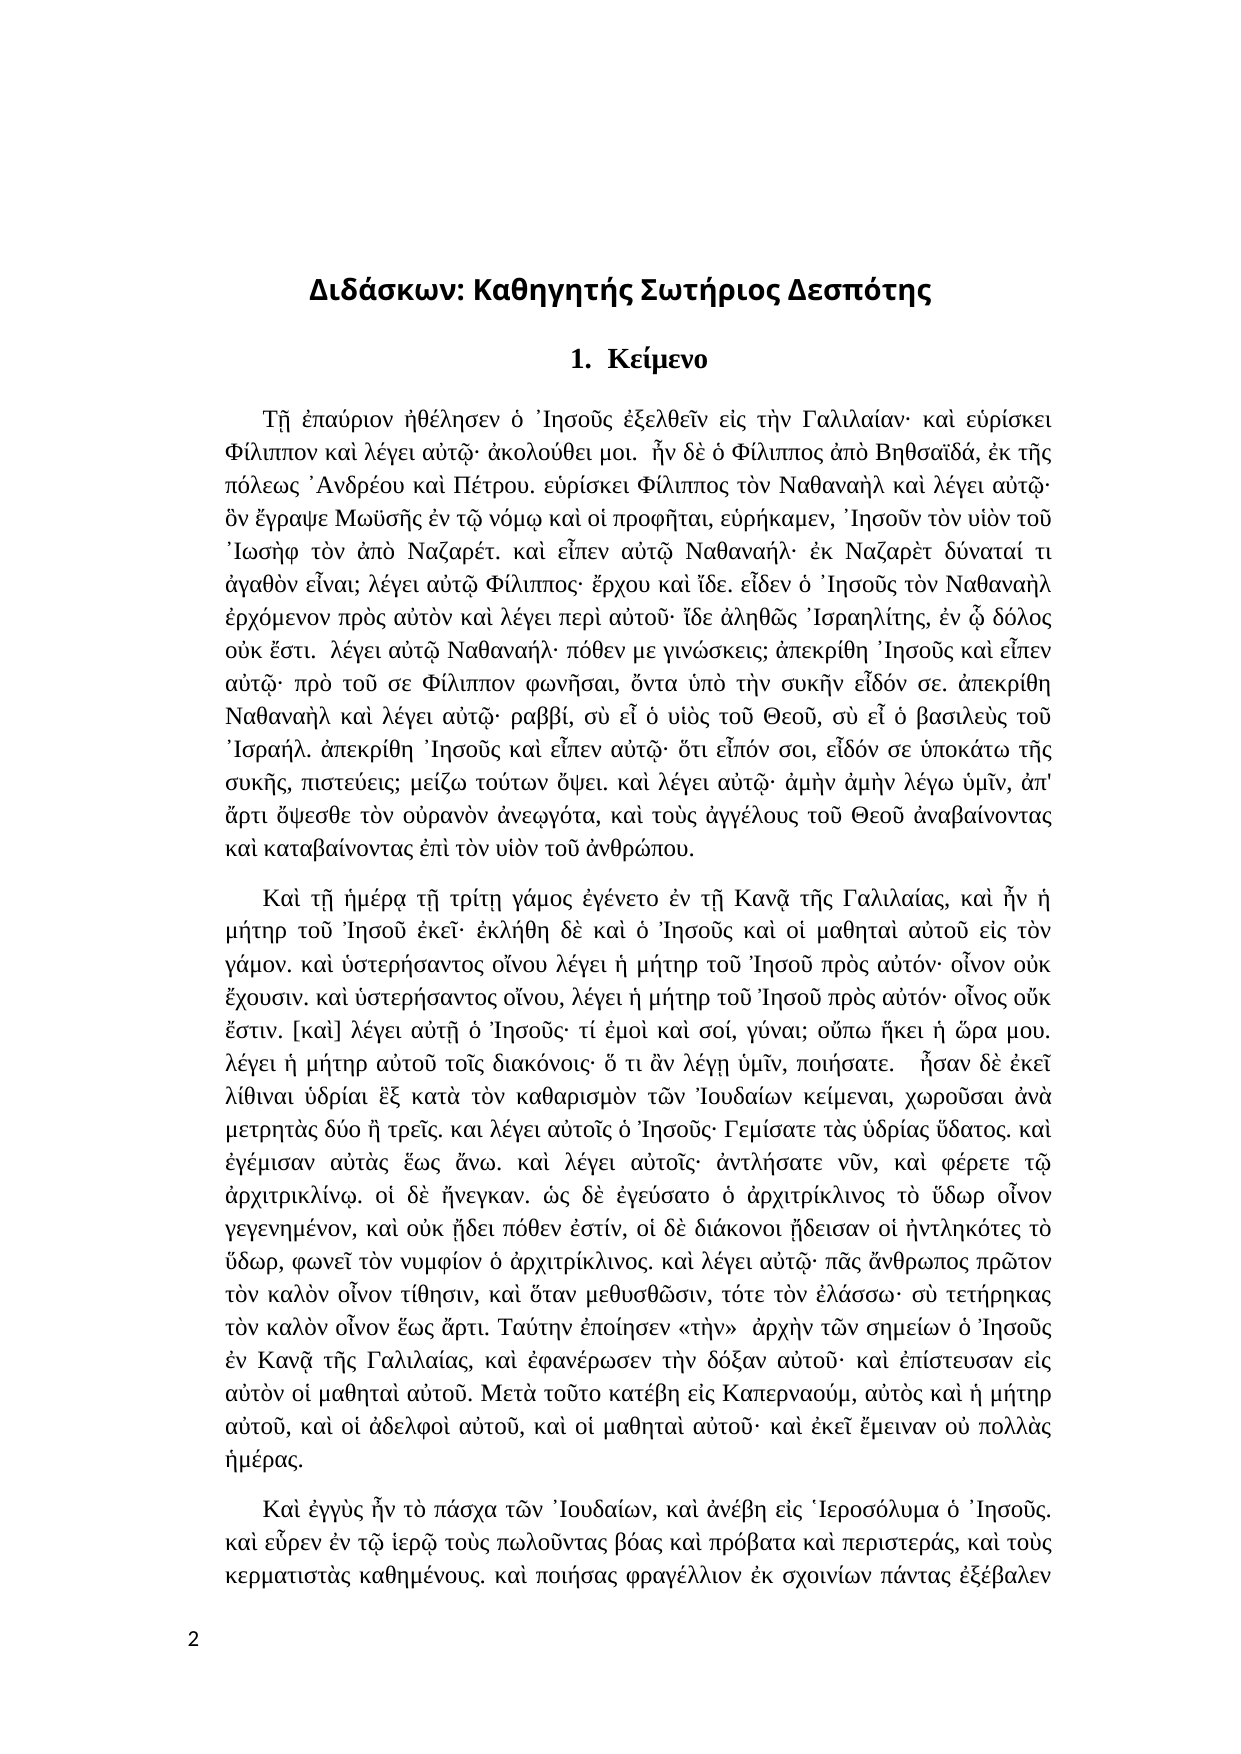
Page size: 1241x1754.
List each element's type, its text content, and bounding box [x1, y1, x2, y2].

text Τῇ ἐπαύριον ἠθέλησεν ὁ ᾿Ιησοῦς ἐξελθεῖν εἰς τὴν Γαλιλαίαν· καὶ εὑρίσκει Φίλιππον καὶ λέγει αὐτῷ· ἀκολούθει μοι. ἦν δὲ ὁ Φίλιππος ἀπὸ Βηθσαϊδά, ἐκ τῆς πόλεως ᾿Ανδρέου καὶ Πέτρου. εὑρίσκει Φίλιππος τὸν Ναθαναὴλ καὶ λέγει αὐτῷ· ὃν ἔγραψε Μωϋσῆς ἐν τῷ νόμῳ καὶ οἱ προφῆται, εὑρήκαμεν, ᾿Ιησοῦν τὸν υἱὸν τοῦ ᾿Ιωσὴφ τὸν ἀπὸ Ναζαρέτ. καὶ εἶπεν αὐτῷ Ναθαναήλ· ἐκ Ναζαρὲτ δύναταί τι ἀγαθὸν εἶναι; λέγει αὐτῷ Φίλιππος· ἔρχου καὶ ἴδε. εἶδεν ὁ ᾿Ιησοῦς τὸν Ναθαναὴλ ἐρχόμενον πρὸς αὐτὸν καὶ λέγει περὶ αὐτοῦ· ἴδε ἀληθῶς ᾿Ισραηλίτης, ἐν ᾧ δόλος οὐκ ἔστι. λέγει αὐτῷ Ναθαναήλ· πόθεν με γινώσκεις; ἀπεκρίθη ᾿Ιησοῦς καὶ εἶπεν αὐτῷ· πρὸ τοῦ σε Φίλιππον φωνῆσαι, ὄντα ὑπὸ τὴν συκῆν εἶδόν σε. ἀπεκρίθη Ναθαναὴλ καὶ λέγει αὐτῷ· ραββί, σὺ εἶ ὁ υἱὸς τοῦ Θεοῦ, σὺ εἶ ὁ βασιλεὺς τοῦ ᾿Ισραήλ. ἀπεκρίθη ᾿Ιησοῦς καὶ εἶπεν αὐτῷ· ὅτι εἶπόν σοι, εἶδόν σε ὑποκάτω τῆς συκῆς, πιστεύεις; μείζω τούτων ὄψει. καὶ λέγει αὐτῷ· ἀμὴν ἀμὴν λέγω ὑμῖν, ἀπ' ἄρτι ὄψεσθε τὸν οὐρανὸν ἀνεῳγότα, καὶ τοὺς ἀγγέλους τοῦ Θεοῦ ἀναβαίνοντας καὶ καταβαίνοντας ἐπὶ τὸν υἱὸν τοῦ ἀνθρώπου. [225, 404, 1053, 862]
text Καὶ τῇ ἡμέρᾳ τῇ τρίτῃ γάμος ἐγένετο ἐν τῇ Κανᾷ τῆς Γαλιλαίας, καὶ ἦν ἡ μήτηρ τοῦ Ἰησοῦ ἐκεῖ· ἐκλήθη δὲ καὶ ὁ Ἰησοῦς καὶ οἱ μαθηταὶ αὐτοῦ εἰς τὸν γάμον. καὶ ὑστερήσαντος οἴνου λέγει ἡ μήτηρ τοῦ Ἰησοῦ πρὸς αὐτόν∙ οἶνον οὐκ ἔχουσιν. καὶ ὑστερήσαντος οἴνου, λέγει ἡ μήτηρ τοῦ Ἰησοῦ πρὸς αὐτόν∙ οἶνος οὔκ ἔστιν. [καὶ] λέγει αὐτῇ ὁ Ἰησοῦς∙ τί ἐμοὶ καὶ σοί, γύναι; οὔπω ἥκει ἡ ὥρα μου. λέγει ἡ μήτηρ αὐτοῦ τοῖς διακόνοις∙ ὅ τι ἂν λέγῃ ὑμῖν, ποιήσατε. ἦσαν δὲ ἐκεῖ λίθιναι ὑδρίαι ἓξ κατὰ τὸν καθαρισμὸν τῶν Ἰουδαίων κείμεναι, χωροῦσαι ἀνὰ μετρητὰς δύο ἢ τρεῖς. και λέγει αὐτοῖς ὁ Ἰησοῦς∙ Γεμίσατε τὰς ὑδρίας ὕδατος. καὶ ἐγέμισαν αὐτὰς ἕως ἄνω. καὶ λέγει αὐτοῖς∙ ἀντλήσατε νῦν, καὶ φέρετε τῷ ἀρχιτρικλίνῳ. οἱ δὲ ἤνεγκαν. ὡς δὲ ἐγεύσατο ὁ ἀρχιτρίκλινος τὸ ὕδωρ οἶνον γεγενημένον, καὶ οὐκ ᾔδει πόθεν ἐστίν, οἱ δὲ διάκονοι ᾔδεισαν οἱ ἠντληκότες τὸ ὕδωρ, φωνεῖ τὸν νυμφίον ὁ ἀρχιτρίκλινος. καὶ λέγει αὐτῷ∙ πᾶς ἄνθρωπος πρῶτον τὸν καλὸν οἶνον τίθησιν, καὶ ὅταν μεθυσθῶσιν, τότε τὸν ἐλάσσω· σὺ τετήρηκας τὸν καλὸν οἶνον ἕως ἄρτι. Ταύτην ἐποίησεν «τὴν» ἀρχὴν τῶν σημείων ὁ Ἰησοῦς ἐν Κανᾷ τῆς Γαλιλαίας, καὶ ἐφανέρωσεν τὴν δόξαν αὐτοῦ· καὶ ἐπίστευσαν εἰς αὐτὸν οἱ μαθηταὶ αὐτοῦ. Μετὰ τοῦτο κατέβη εἰς Καπερναούμ, αὐτὸς καὶ ἡ μήτηρ αὐτοῦ, καὶ οἱ ἀδελφοὶ αὐτοῦ, καὶ οἱ μαθηταὶ αὐτοῦ· καὶ ἐκεῖ ἔμειναν οὐ πολλὰς ἡμέρας. [225, 883, 1053, 1473]
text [225, 1494, 1053, 1588]
text Διδάσκων: Καθηγητής Σωτήριος Δεσπότης [187, 269, 1053, 309]
list Κείμενο [225, 341, 1053, 374]
